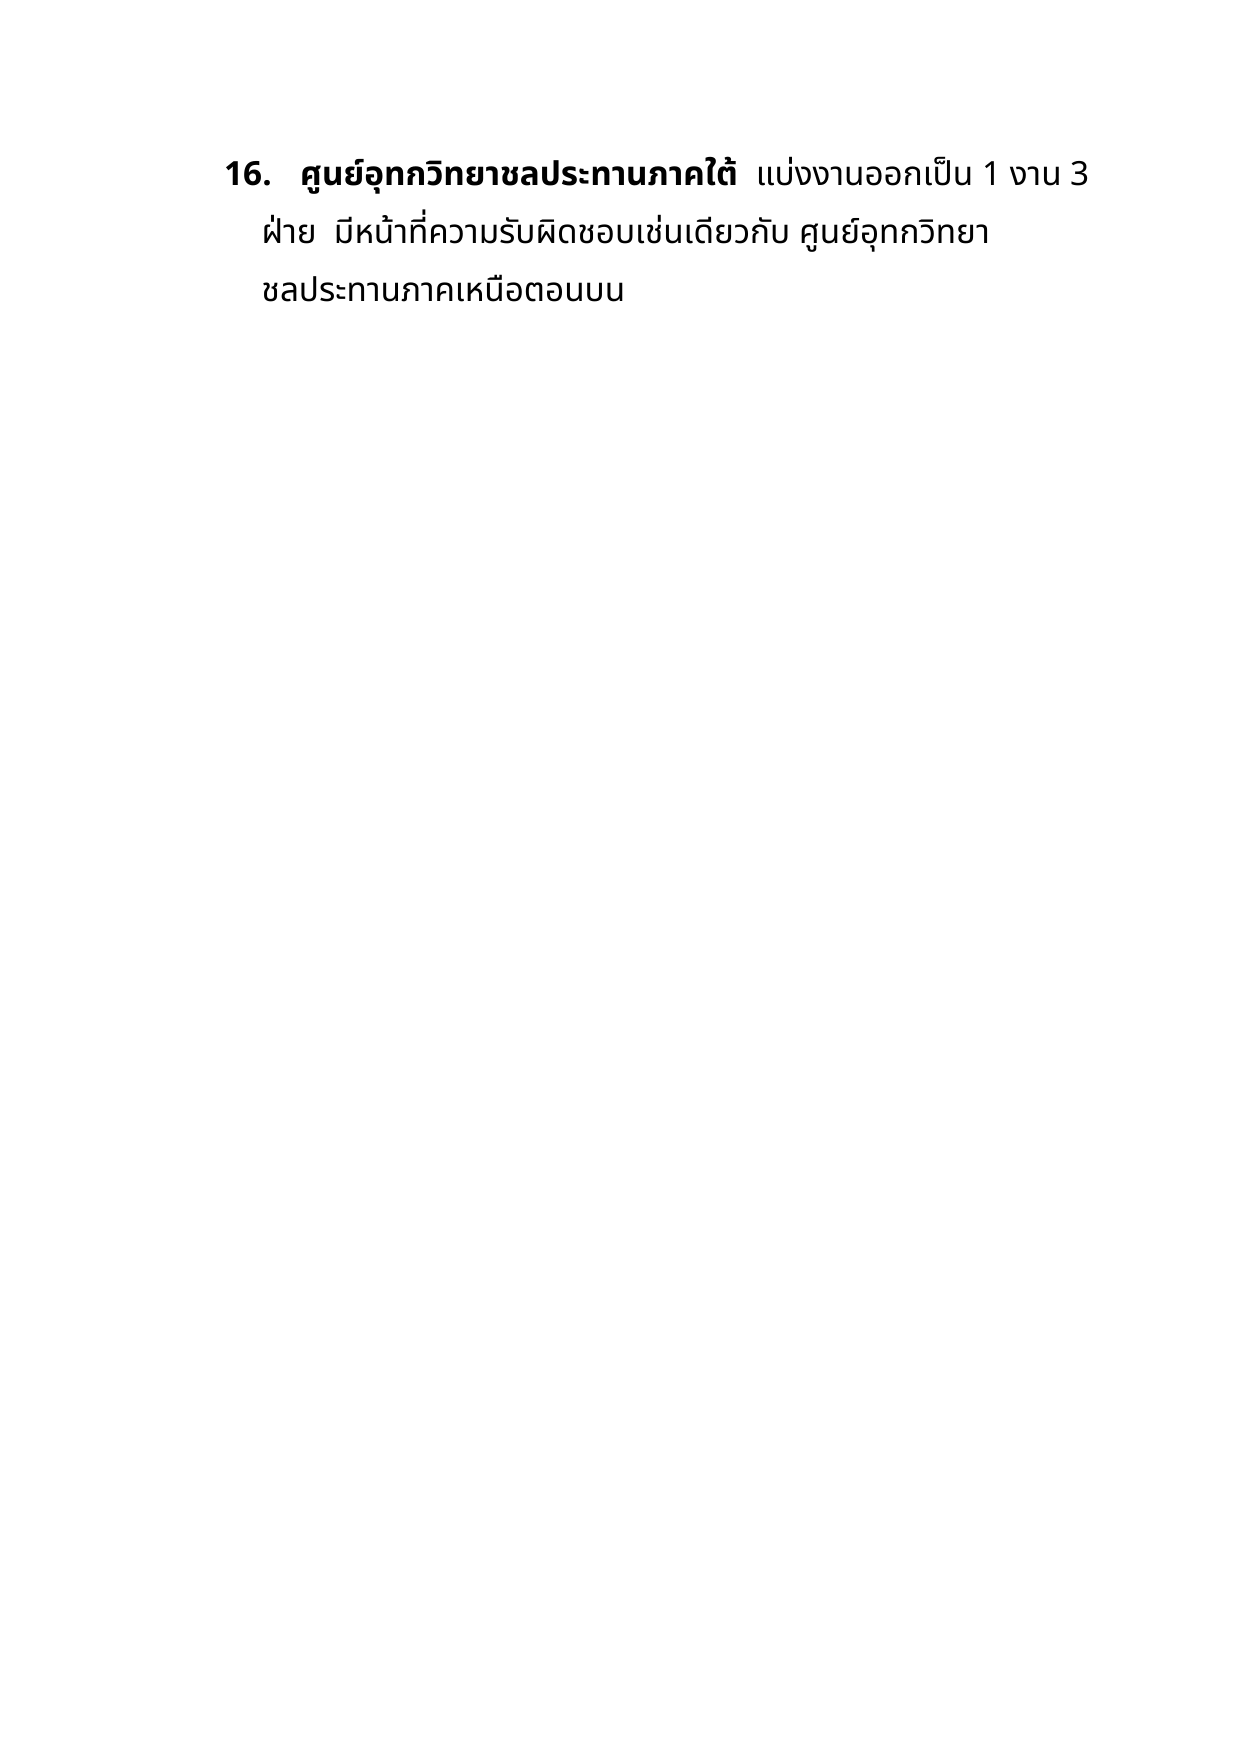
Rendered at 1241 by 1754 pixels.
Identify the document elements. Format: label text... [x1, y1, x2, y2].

list ศูนย์อุทกวิทยาชลประทานภาคใต้ แบ่งงานออกเป็น 1 งาน 3 ฝ่าย มีหน้าที่ความรับผิดชอบเช่นเดียวกับ ศูนย์อุทกวิทยาชลประทานภาคเหนือตอนบน [224, 150, 1090, 316]
